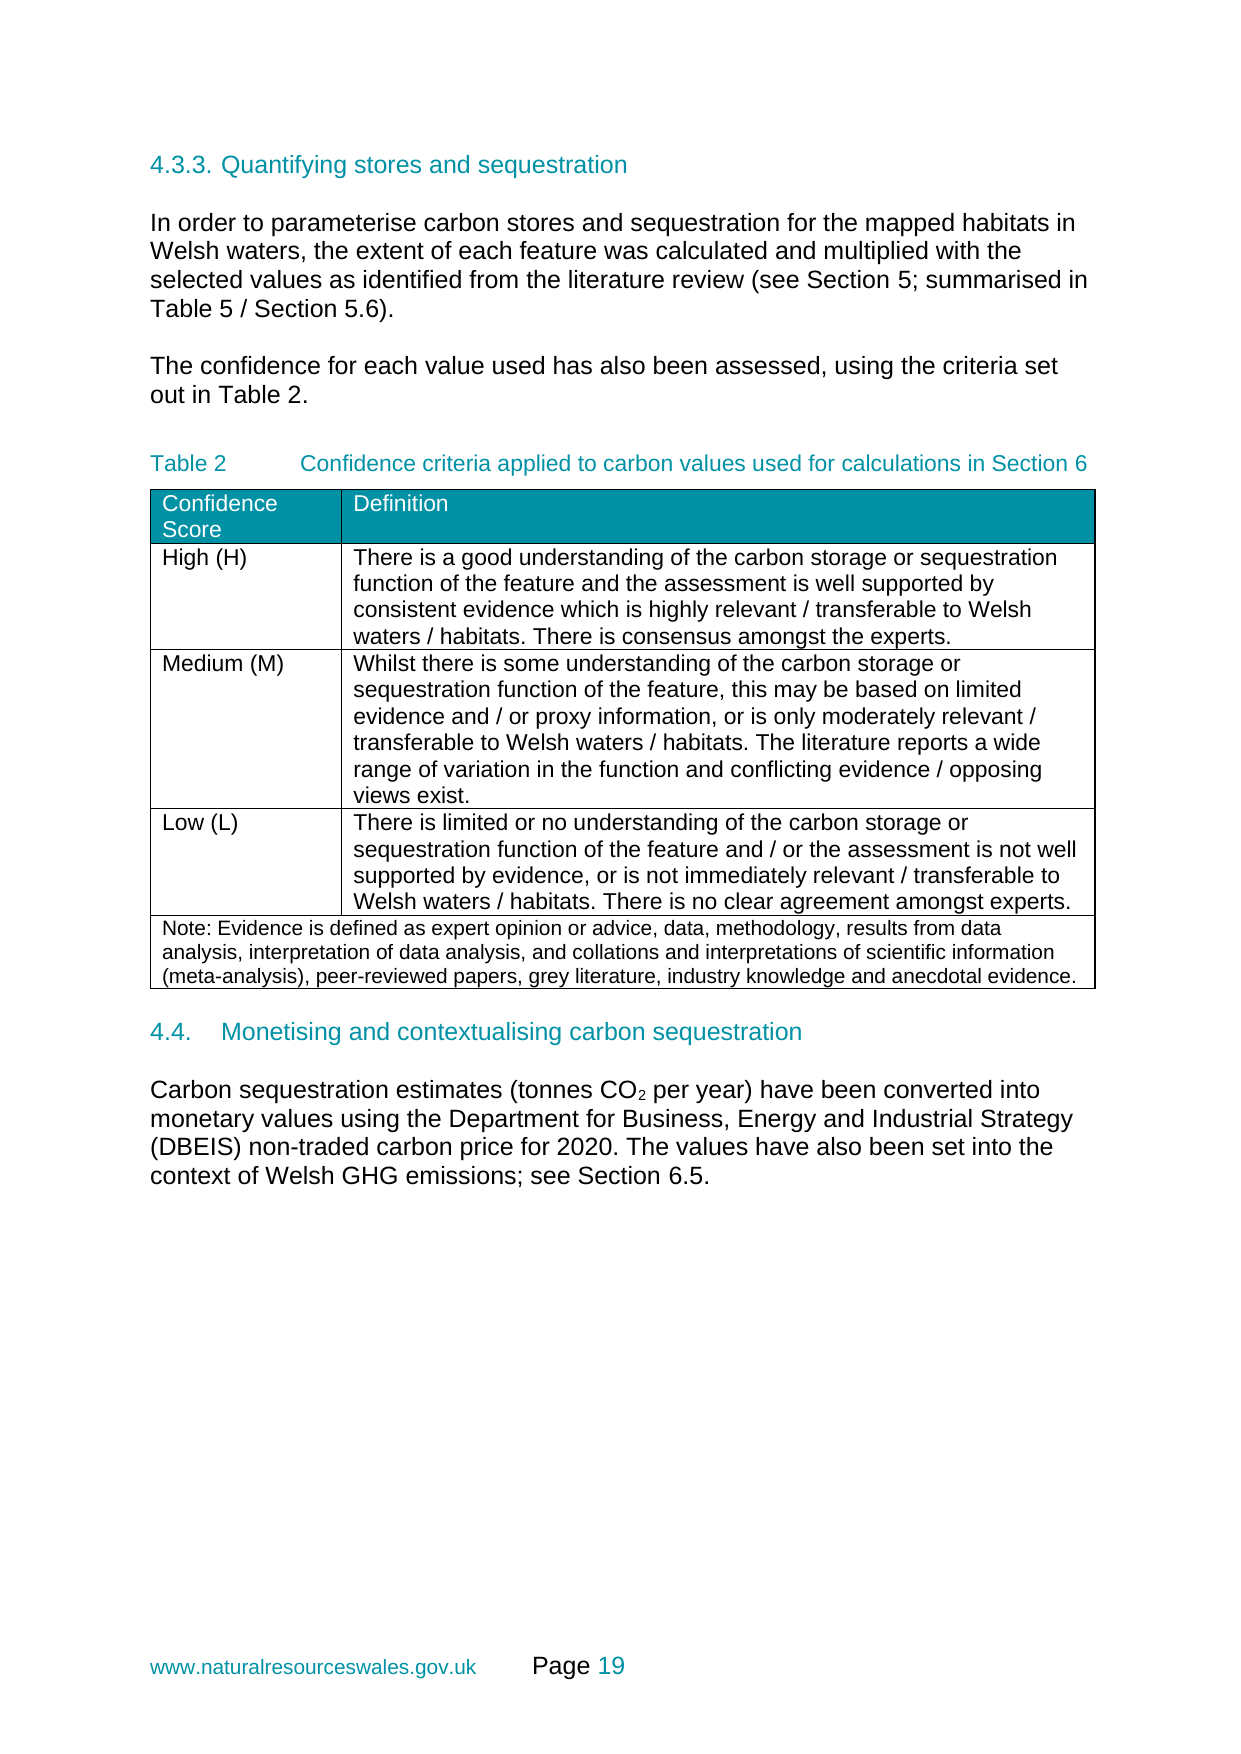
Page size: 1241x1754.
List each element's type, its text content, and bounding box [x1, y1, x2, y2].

table_header Confidence Score [151, 490, 341, 543]
table_cell There is a good understanding of the carbon storage or sequestration function of the feature and the assessment is well supported by consistent evidence which is highly relevant / transferable to Welsh waters / habitats. There is consensus amongst the experts. [342, 544, 1094, 649]
list Monetising and contextualising carbon sequestration [150, 1017, 1090, 1046]
text In order to parameterise carbon stores and sequestration for the mapped habitats in Welsh waters, the extent of each feature was calculated and multiplied with the selected values as identified from the literature review (see Section 5; summarised in Table 5 / Section 5.6). [150, 207, 1090, 322]
table_cell Low (L) [151, 809, 341, 915]
table_cell Note: Evidence is defined as expert opinion or advice, data, methodology, results from data analysis, interpretation of data analysis, and collations and interpretations of scientific information (meta-analysis), peer-reviewed papers, grey literature, industry knowledge and anecdotal evidence. [151, 916, 1094, 988]
table_cell There is limited or no understanding of the carbon storage or sequestration function of the feature and / or the assessment is not well supported by evidence, or is not immediately relevant / transferable to Welsh waters / habitats. There is no clear agreement amongst experts. [342, 809, 1094, 915]
text Quantifying stores and sequestration [150, 150, 1090, 179]
table_cell Medium (M) [151, 650, 341, 808]
text Carbon sequestration estimates (tonnes CO2 per year) have been converted into monetary values using the Department for Business, Energy and Industrial Strategy (DBEIS) non-traded carbon price for 2020. The values have also been set into the context of Welsh GHG emissions; see Section 6.5. [150, 1075, 1090, 1190]
text The confidence for each value used has also been assessed, using the criteria set out in Table 2. [150, 351, 1090, 409]
table_cell Whilst there is some understanding of the carbon storage or sequestration function of the feature, this may be based on limited evidence and / or proxy information, or is only moderately relevant / transferable to Welsh waters / habitats. The literature reports a wide range of variation in the function and conflicting evidence / opposing views exist. [342, 650, 1094, 808]
table_cell High (H) [151, 544, 341, 649]
table_header Definition [342, 490, 1094, 543]
